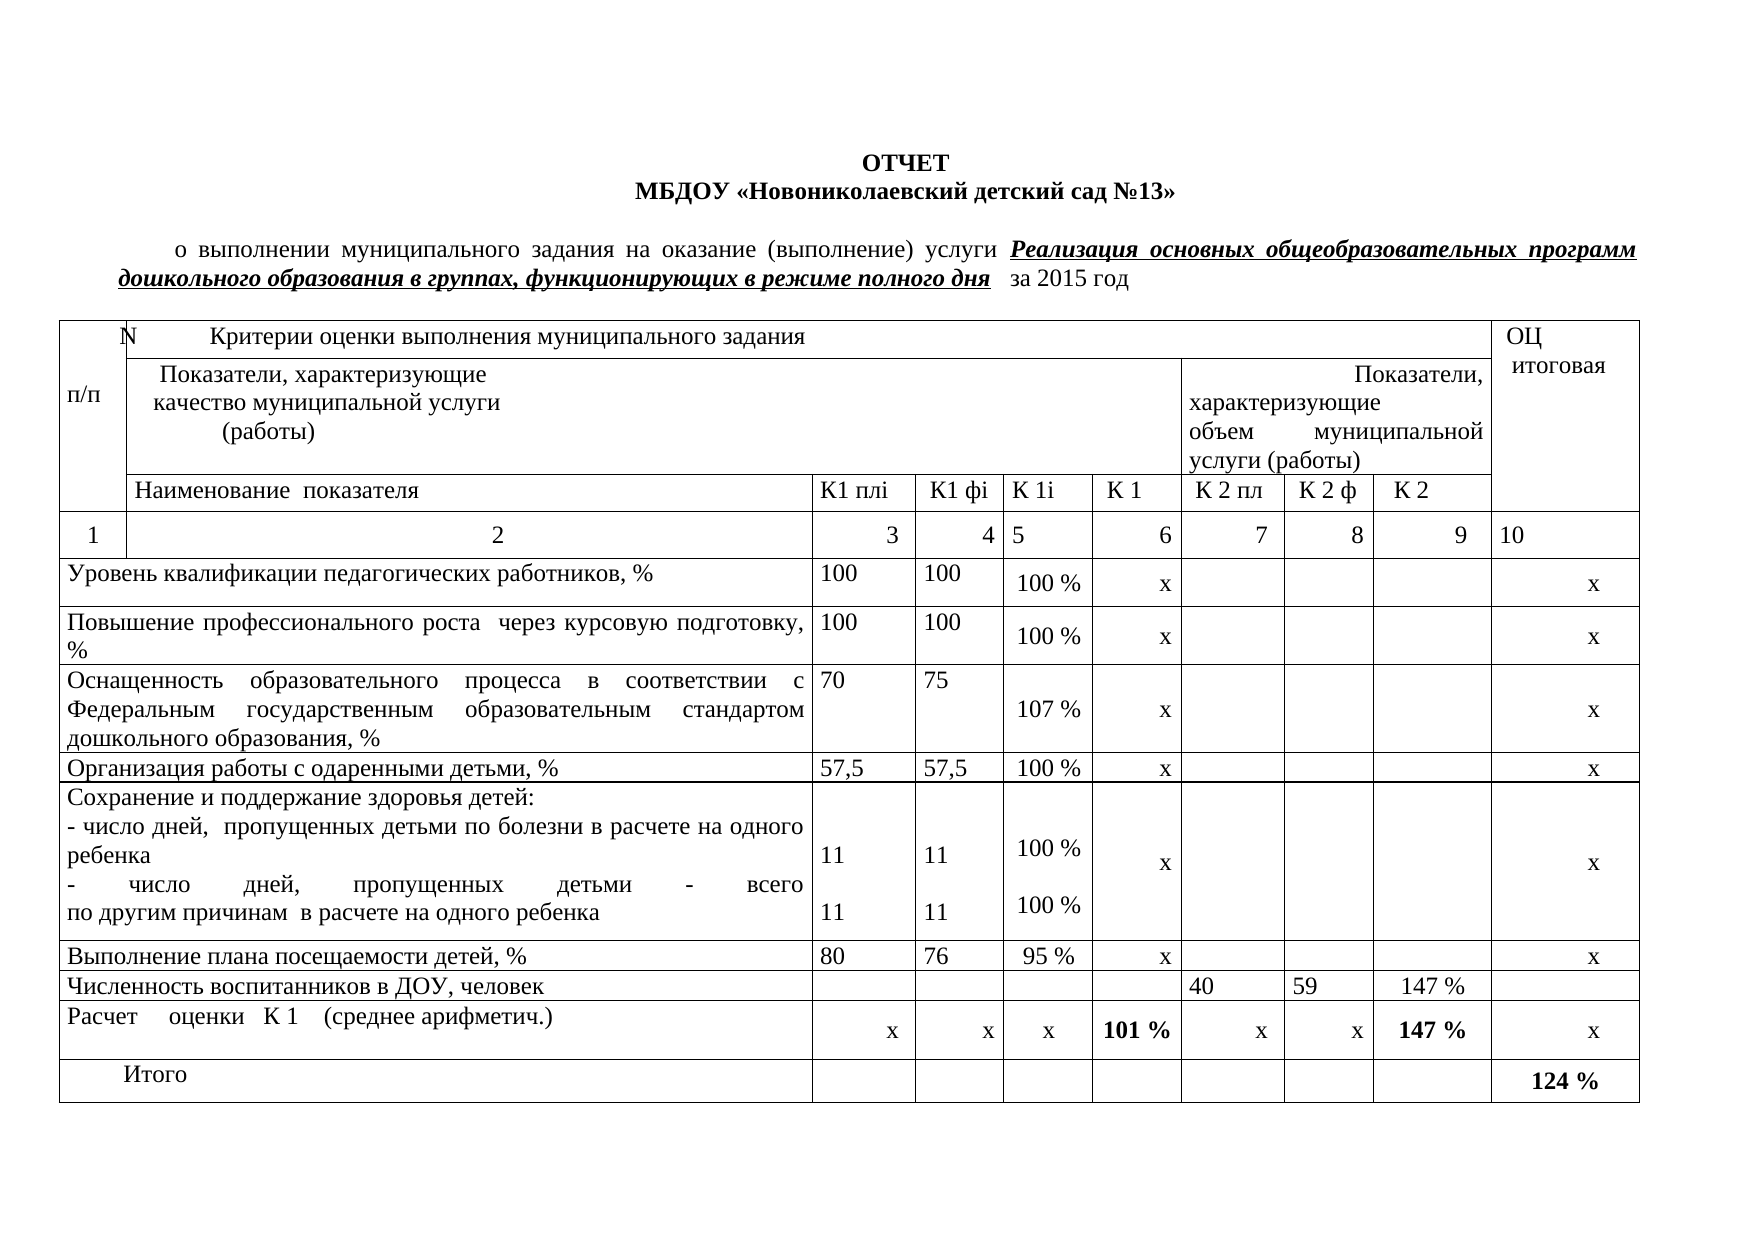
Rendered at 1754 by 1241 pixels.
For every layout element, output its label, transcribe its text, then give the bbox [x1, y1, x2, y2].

table_cell [1374, 607, 1491, 664]
text МБДОУ «Новониколаевский детский сад №13» [118, 176, 1636, 205]
table_cell x [1182, 1001, 1284, 1058]
table_cell [1285, 1060, 1373, 1102]
table_cell x [1093, 783, 1181, 940]
table_cell x [1492, 753, 1639, 781]
table_cell К1 фi [916, 475, 1003, 511]
table_header ОЦ итоговая [1492, 321, 1639, 511]
table_cell Выполнение плана посещаемости детей, % [60, 941, 812, 970]
table_cell 10 [1492, 512, 1639, 557]
table_cell 100 [916, 559, 1003, 606]
table_cell [1182, 1060, 1284, 1102]
table_cell Оснащенность образовательного процесса в соответствии с Федеральным государственным образовательным стандартом дошкольного образования, % [60, 665, 812, 752]
table_cell Организация работы с одаренными детьми, % [60, 753, 812, 781]
table_cell x [1492, 607, 1639, 664]
table_cell x [1093, 941, 1181, 970]
table_cell 107 % [1004, 665, 1092, 752]
table_cell 100 % [1004, 607, 1092, 664]
table_cell Показатели, характеризующие объем муниципальной услуги (работы) [1182, 359, 1491, 474]
table_cell К 2 пл [1182, 475, 1284, 511]
table_cell [1093, 971, 1181, 1000]
table_cell 9 [1374, 512, 1491, 557]
table_cell 11 11 [813, 783, 915, 940]
table_cell [1285, 559, 1373, 606]
table_cell х [813, 1001, 915, 1058]
table_cell x [1285, 1001, 1373, 1058]
table_cell 101 % [1093, 1001, 1181, 1058]
table_cell Итого [60, 1060, 812, 1102]
table_cell [1182, 607, 1284, 664]
table_cell К 1i [1004, 475, 1092, 511]
table_cell x [1492, 783, 1639, 940]
table_cell x [1492, 665, 1639, 752]
table_cell 147 % [1374, 971, 1491, 1000]
table_cell [1374, 783, 1491, 940]
table_cell [1374, 753, 1491, 781]
table_cell х [916, 1001, 1003, 1058]
table_cell x [1492, 559, 1639, 606]
table_cell 100 [813, 559, 915, 606]
table_cell 3 [813, 512, 915, 557]
table_cell [1182, 941, 1284, 970]
table_cell К 2 ф [1285, 475, 1373, 511]
table_header Критерии оценки выполнения муниципального задания [127, 321, 1491, 358]
table_cell 100 [916, 607, 1003, 664]
table_cell [1182, 665, 1284, 752]
table_cell [813, 1060, 915, 1102]
table_cell 70 [813, 665, 915, 752]
table_cell [1374, 941, 1491, 970]
table_cell [1492, 971, 1639, 1000]
table_cell 6 [1093, 512, 1181, 557]
text о выполнении муниципального задания на оказание (выполнение) услуги Реализация основных общеобразовательных программ дошкольного образования в группах, функционирующих в режиме полного дня за 2015 год [118, 234, 1636, 291]
table_cell Расчет оценки К 1 (среднее арифметич.) [60, 1001, 812, 1058]
table_cell x [1093, 607, 1181, 664]
table_cell [1374, 1060, 1491, 1102]
table_cell х [1004, 1001, 1092, 1058]
table_cell x [1093, 753, 1181, 781]
table_cell [1004, 971, 1092, 1000]
table_cell 59 [1285, 971, 1373, 1000]
table_cell [1374, 559, 1491, 606]
table_cell Уровень квалификации педагогических работников, % [60, 559, 812, 606]
table_cell 8 [1285, 512, 1373, 557]
table_cell К1 плi [813, 475, 915, 511]
table_cell [1374, 665, 1491, 752]
table_cell [1182, 783, 1284, 940]
table_cell 1 [60, 512, 126, 557]
table_cell x [1492, 1001, 1639, 1058]
table_cell 40 [1182, 971, 1284, 1000]
table_cell 95 % [1004, 941, 1092, 970]
table_cell К 1 [1093, 475, 1181, 511]
table_cell [1285, 941, 1373, 970]
table_cell Наименование показателя [127, 475, 812, 511]
text ОТЧЕТ [118, 148, 1636, 176]
table_cell 100 [813, 607, 915, 664]
table_cell [1285, 607, 1373, 664]
table_cell 57,5 [813, 753, 915, 781]
table_cell [1285, 753, 1373, 781]
table_cell 100 % [1004, 753, 1092, 781]
table_cell К 2 [1374, 475, 1491, 511]
table_cell [1182, 753, 1284, 781]
table_cell [916, 1060, 1003, 1102]
table_cell 76 [916, 941, 1003, 970]
table_cell 124 % [1492, 1060, 1639, 1102]
table_cell [1182, 559, 1284, 606]
table_cell x [1093, 665, 1181, 752]
table_cell 11 11 [916, 783, 1003, 940]
table_cell Повышение профессионального роста через курсовую подготовку, % [60, 607, 812, 664]
table_cell [916, 971, 1003, 1000]
table_cell 100 % [1004, 559, 1092, 606]
table_cell Сохранение и поддержание здоровья детей: - число дней, пропущенных детьми по болезни в расчете на одного ребенка - число дней, пропущенных детьми - всего по другим причинам в расчете на одного ребенка [60, 783, 812, 940]
table_cell 7 [1182, 512, 1284, 557]
table_cell Показатели, характеризующие качество муниципальной услуги (работы) [127, 359, 1181, 474]
table_cell Численность воспитанников в ДОУ, человек [60, 971, 812, 1000]
table_cell [1004, 1060, 1092, 1102]
table_cell 75 [916, 665, 1003, 752]
table_cell 4 [916, 512, 1003, 557]
table_cell 5 [1004, 512, 1092, 557]
table_cell 57,5 [916, 753, 1003, 781]
table_cell [1093, 1060, 1181, 1102]
table_cell x [1093, 559, 1181, 606]
table_header N п/п [60, 321, 126, 511]
table_cell [1285, 783, 1373, 940]
table_cell [1285, 665, 1373, 752]
table_cell [813, 971, 915, 1000]
table_cell 2 [127, 512, 812, 557]
table_cell 100 % 100 % [1004, 783, 1092, 940]
table_cell 80 [813, 941, 915, 970]
table_cell 147 % [1374, 1001, 1491, 1058]
table_cell x [1492, 941, 1639, 970]
